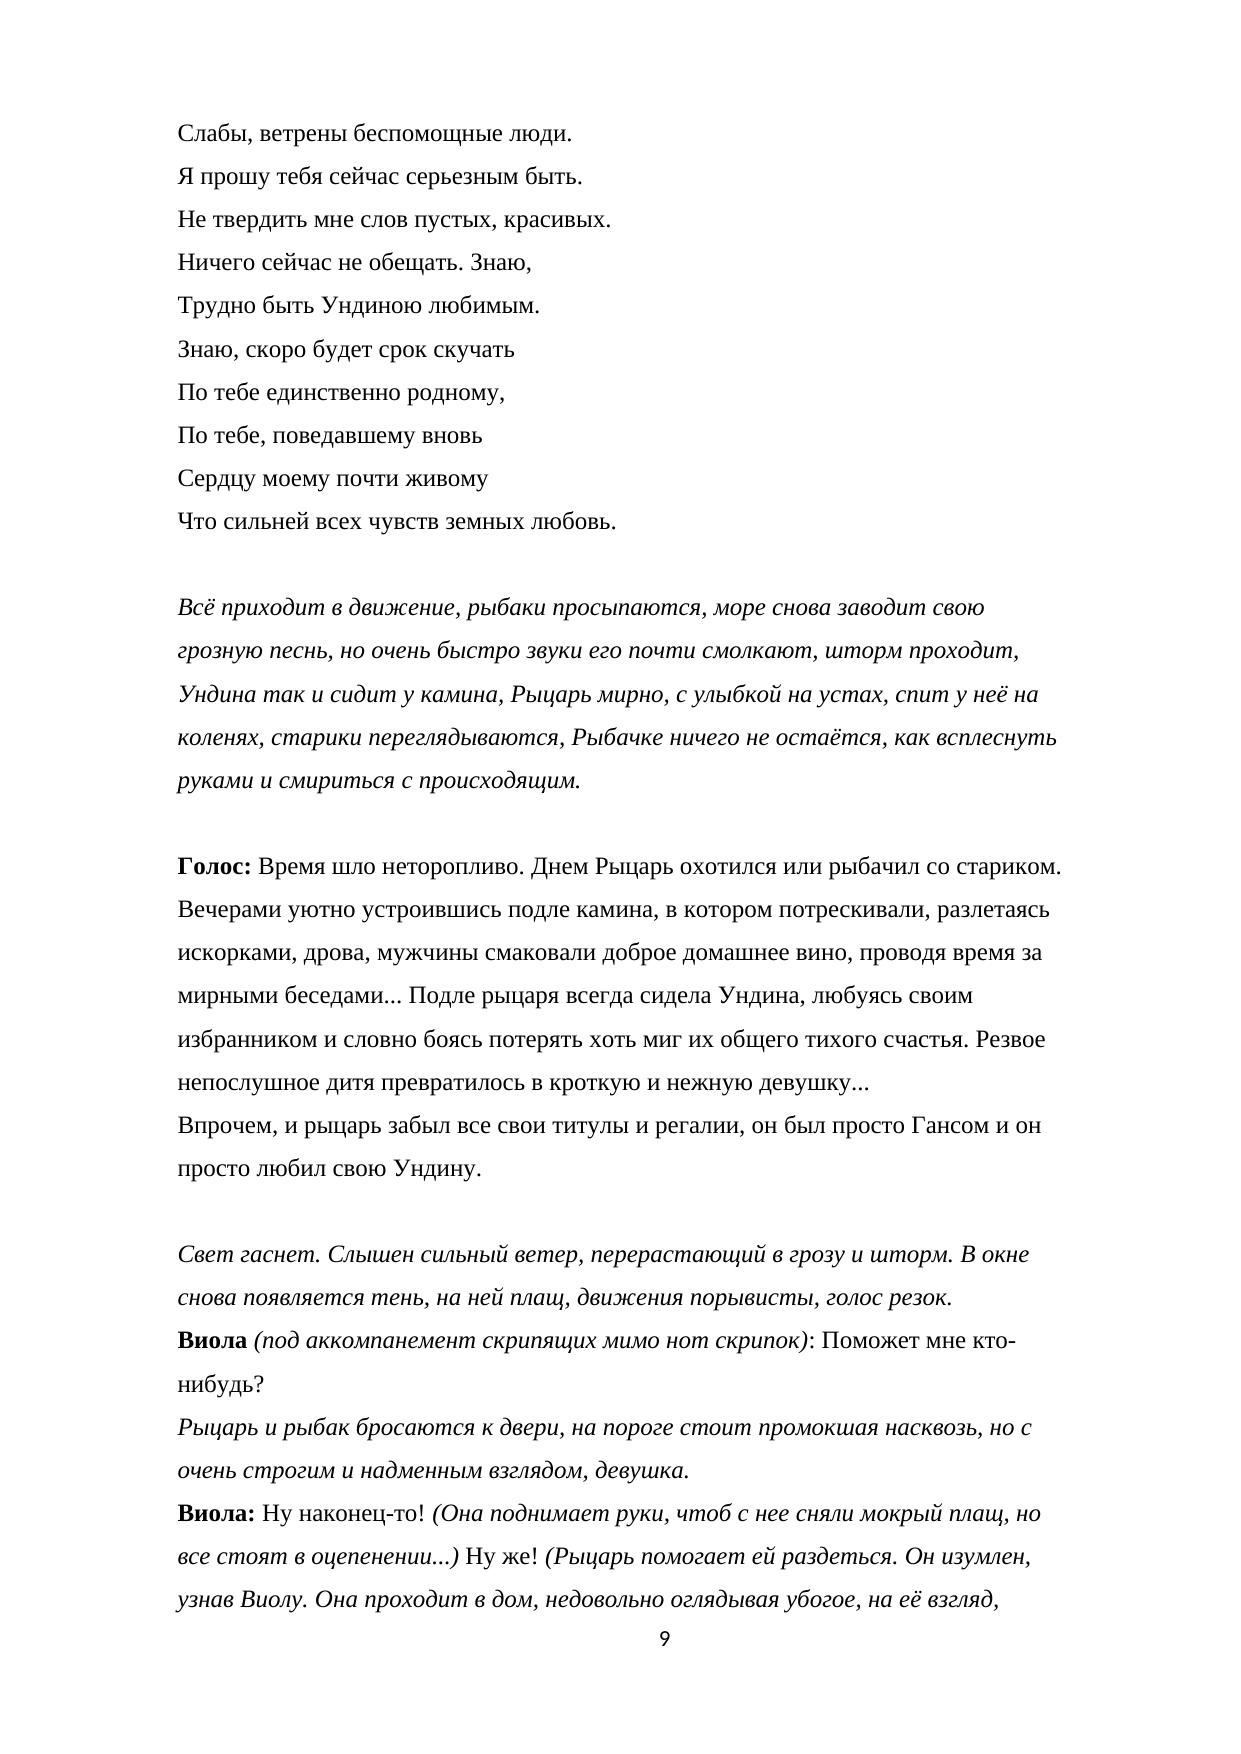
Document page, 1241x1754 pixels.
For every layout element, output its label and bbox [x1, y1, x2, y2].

text [177, 1110, 1069, 1613]
text [177, 118, 1069, 1096]
